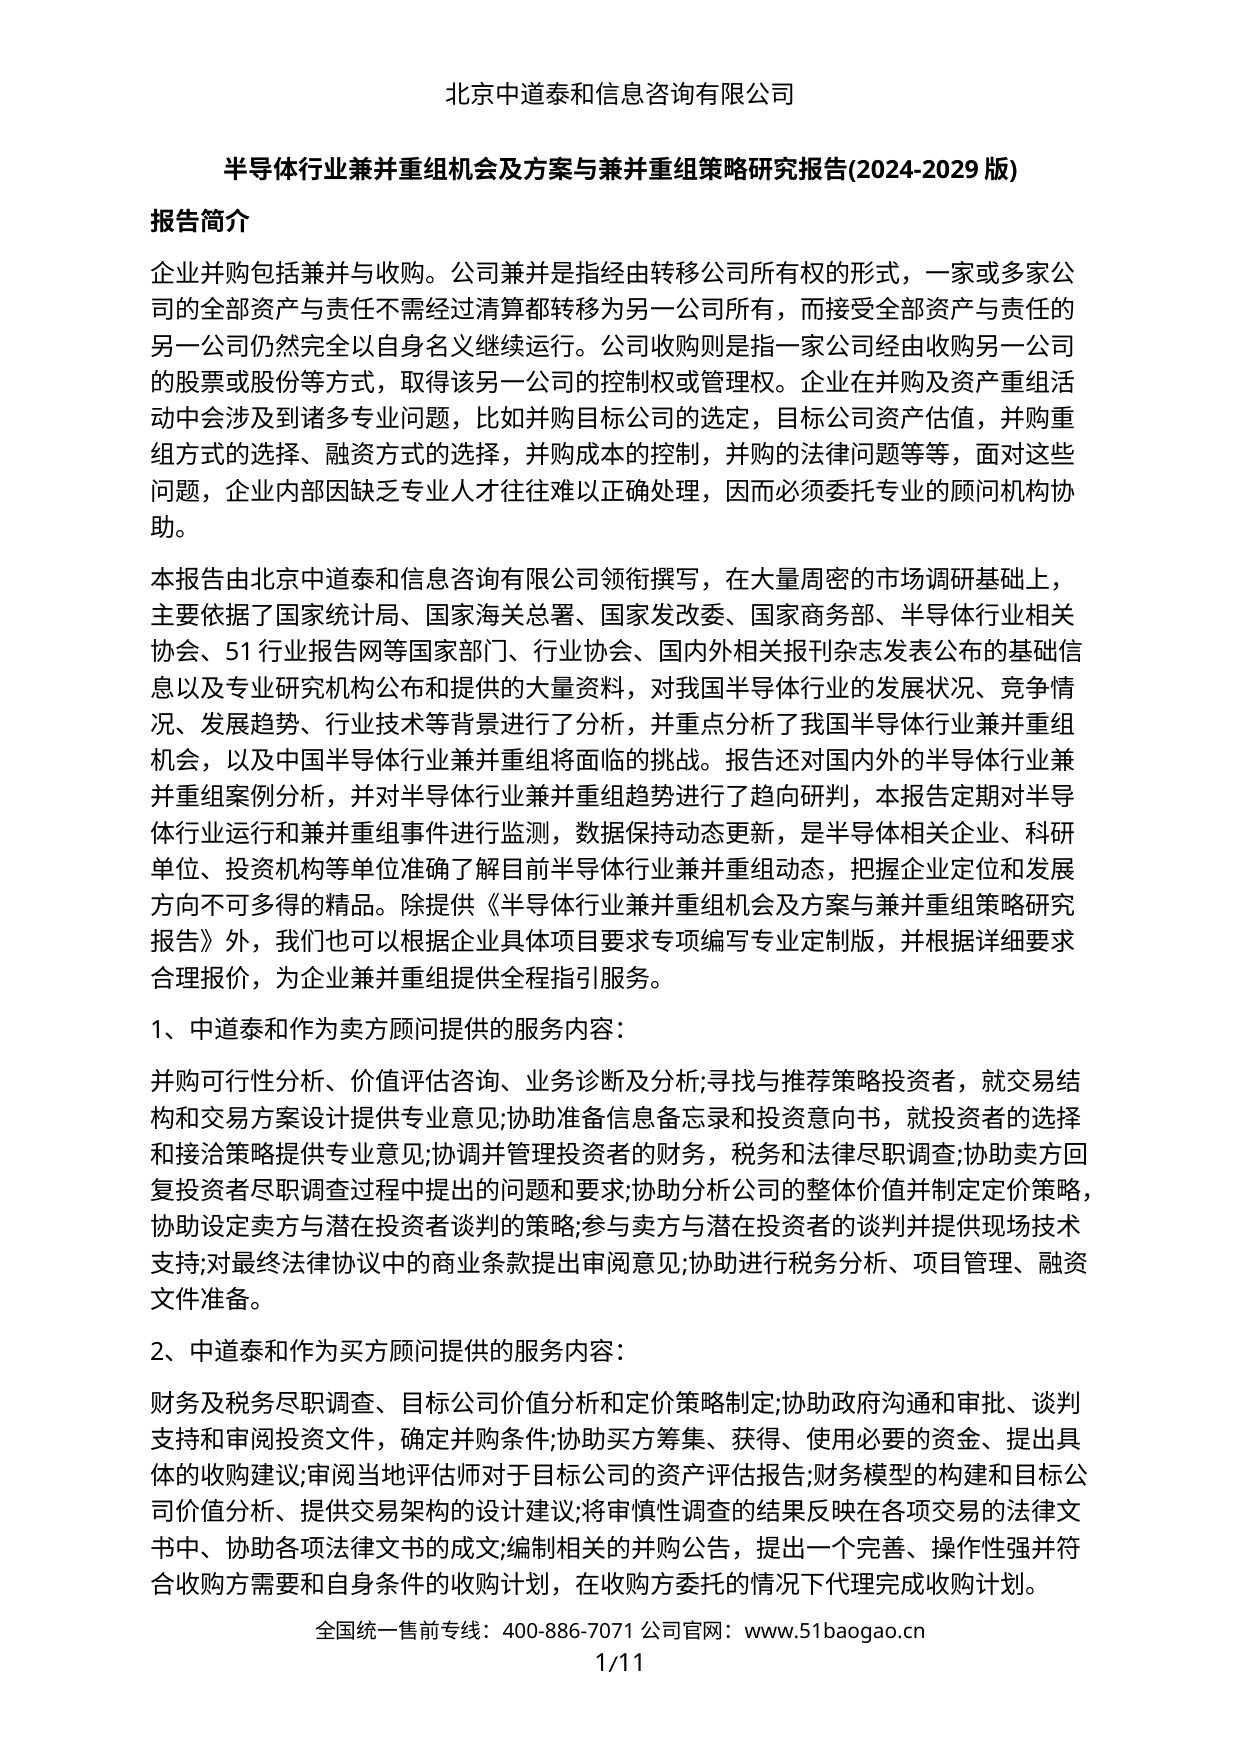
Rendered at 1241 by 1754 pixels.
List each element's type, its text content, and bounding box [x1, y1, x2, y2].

text 半导体行业兼并重组机会及方案与兼并重组策略研究报告(2024-2029版) [150, 150, 1090, 186]
text 并购可行性分析、价值评估咨询、业务诊断及分析;寻找与推荐策略投资者，就交易结构和交易方案设计提供专业意见;协助准备信息备忘录和投资意向书，就投资者的选择和接洽策略提供专业意见;协调并管理投资者的财务，税务和法律尽职调查;协助卖方回复投资者尽职调查过程中提出的问题和要求;协助分析公司的整体价值并制定定价策略，协助设定卖方与潜在投资者谈判的策略;参与卖方与潜在投资者的谈判并提供现场技术支持;对最终法律协议中的商业条款提出审阅意见;协助进行税务分析、项目管理、融资文件准备。 [150, 1062, 1090, 1316]
text 本报告由北京中道泰和信息咨询有限公司领衔撰写，在大量周密的市场调研基础上，主要依据了国家统计局、国家海关总署、国家发改委、国家商务部、半导体行业相关协会、51行业报告网等国家部门、行业协会、国内外相关报刊杂志发表公布的基础信息以及专业研究机构公布和提供的大量资料，对我国半导体行业的发展状况、竞争情况、发展趋势、行业技术等背景进行了分析，并重点分析了我国半导体行业兼并重组机会，以及中国半导体行业兼并重组将面临的挑战。报告还对国内外的半导体行业兼并重组案例分析，并对半导体行业兼并重组趋势进行了趋向研判，本报告定期对半导体行业运行和兼并重组事件进行监测，数据保持动态更新，是半导体相关企业、科研单位、投资机构等单位准确了解目前半导体行业兼并重组动态，把握企业定位和发展方向不可多得的精品。除提供《半导体行业兼并重组机会及方案与兼并重组策略研究报告》外，我们也可以根据企业具体项目要求专项编写专业定制版，并根据详细要求合理报价，为企业兼并重组提供全程指引服务。 [150, 559, 1090, 994]
text 1、中道泰和作为卖方顾问提供的服务内容： [150, 1010, 1090, 1046]
text 2、中道泰和作为买方顾问提供的服务内容： [150, 1331, 1090, 1367]
text 报告简介 [150, 202, 1090, 238]
text 财务及税务尽职调查、目标公司价值分析和定价策略制定;协助政府沟通和审批、谈判支持和审阅投资文件，确定并购条件;协助买方筹集、获得、使用必要的资金、提出具体的收购建议;审阅当地评估师对于目标公司的资产评估报告;财务模型的构建和目标公司价值分析、提供交易架构的设计建议;将审慎性调查的结果反映在各项交易的法律文书中、协助各项法律文书的成文;编制相关的并购公告，提出一个完善、操作性强并符合收购方需要和自身条件的收购计划，在收购方委托的情况下代理完成收购计划。 [150, 1383, 1090, 1601]
text 企业并购包括兼并与收购。公司兼并是指经由转移公司所有权的形式，一家或多家公司的全部资产与责任不需经过清算都转移为另一公司所有，而接受全部资产与责任的另一公司仍然完全以自身名义继续运行。公司收购则是指一家公司经由收购另一公司的股票或股份等方式，取得该另一公司的控制权或管理权。企业在并购及资产重组活动中会涉及到诸多专业问题，比如并购目标公司的选定，目标公司资产估值，并购重组方式的选择、融资方式的选择，并购成本的控制，并购的法律问题等等，面对这些问题，企业内部因缺乏专业人才往往难以正确处理，因而必须委托专业的顾问机构协助。 [150, 254, 1090, 544]
